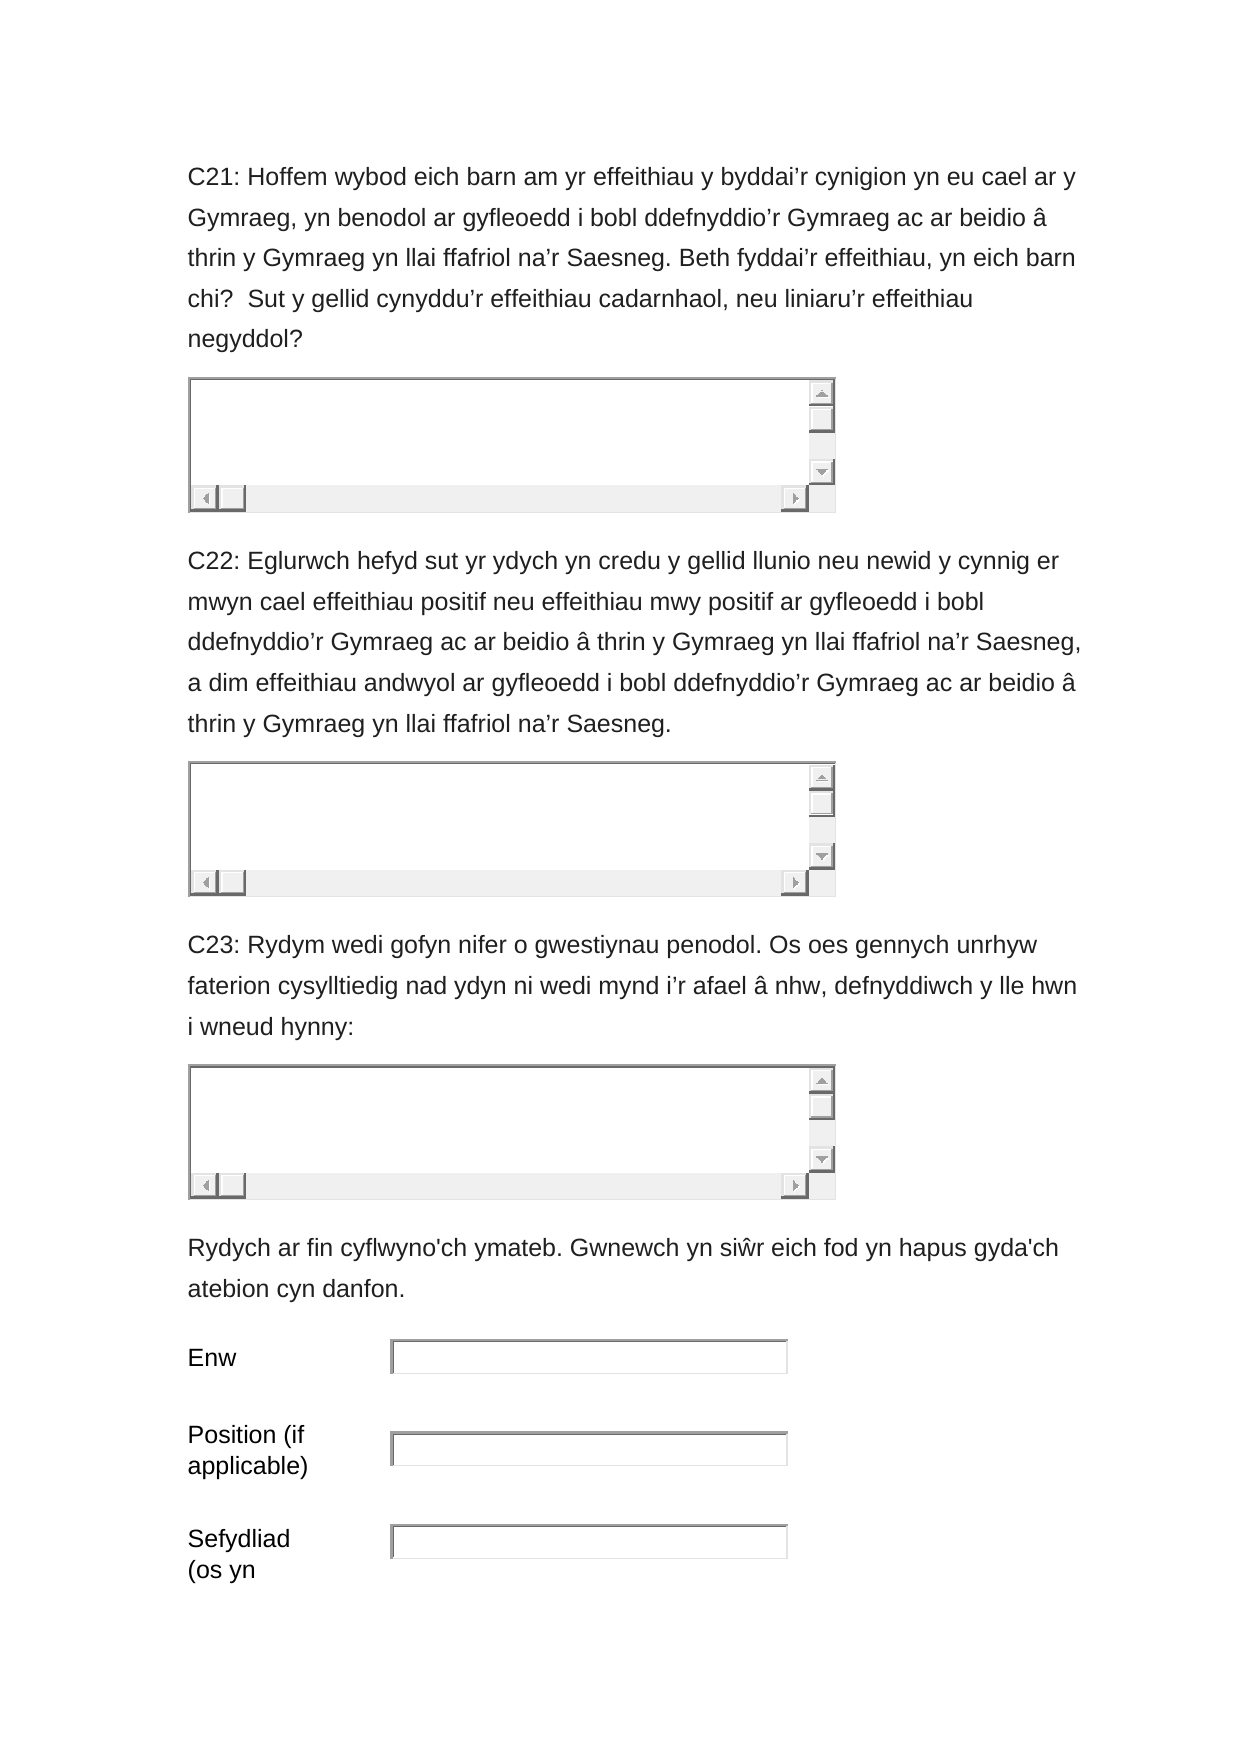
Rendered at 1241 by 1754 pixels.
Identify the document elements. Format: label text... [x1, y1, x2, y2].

subtitle C22: Eglurwch hefyd sut yr ydych yn credu y gellid llunio neu newid y cynnig er mwyn cael effeithiau positif neu effeithiau mwy positif ar gyfleoedd i bobl ddefnyddio’r Gymraeg ac ar beidio â thrin y Gymraeg yn llai ffafriol na’r Saesneg, a dim effeithiau andwyol ar gyfleoedd i bobl ddefnyddio’r Gymraeg ac ar beidio â thrin y Gymraeg yn llai ffafriol na’r Saesneg. [187, 534, 1090, 737]
subtitle C23: Rydym wedi gofyn nifer o gwestiynau penodol. Os oes gennych unrhyw faterion cysylltiedig nad ydyn ni wedi mynd i’r afael â nhw, defnyddiwch y lle hwn i wneud hynny: [187, 918, 1090, 1040]
subtitle C21: Hoffem wybod eich barn am yr effeithiau y byddai’r cynigion yn eu cael ar y Gymraeg, yn benodol ar gyfleoedd i bobl ddefnyddio’r Gymraeg ac ar beidio â thrin y Gymraeg yn llai ffafriol na’r Saesneg. Beth fyddai’r effeithiau, yn eich barn chi? Sut y gellid cynyddu’r effeithiau cadarnhaol, neu liniaru’r effeithiau negyddol? [187, 150, 1090, 353]
table_header [345, 1326, 1240, 1408]
subtitle Rydych ar fin cyflwyno'ch ymateb. Gwnewch yn siŵr eich fod yn hapus gyda'ch atebion cyn danfon. [187, 1222, 1090, 1303]
table_cell [345, 1511, 1240, 1596]
table_cell [345, 1408, 1240, 1511]
table_cell Position (if applicable) [150, 1408, 345, 1511]
table_header Enw [150, 1326, 345, 1408]
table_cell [150, 1511, 345, 1596]
